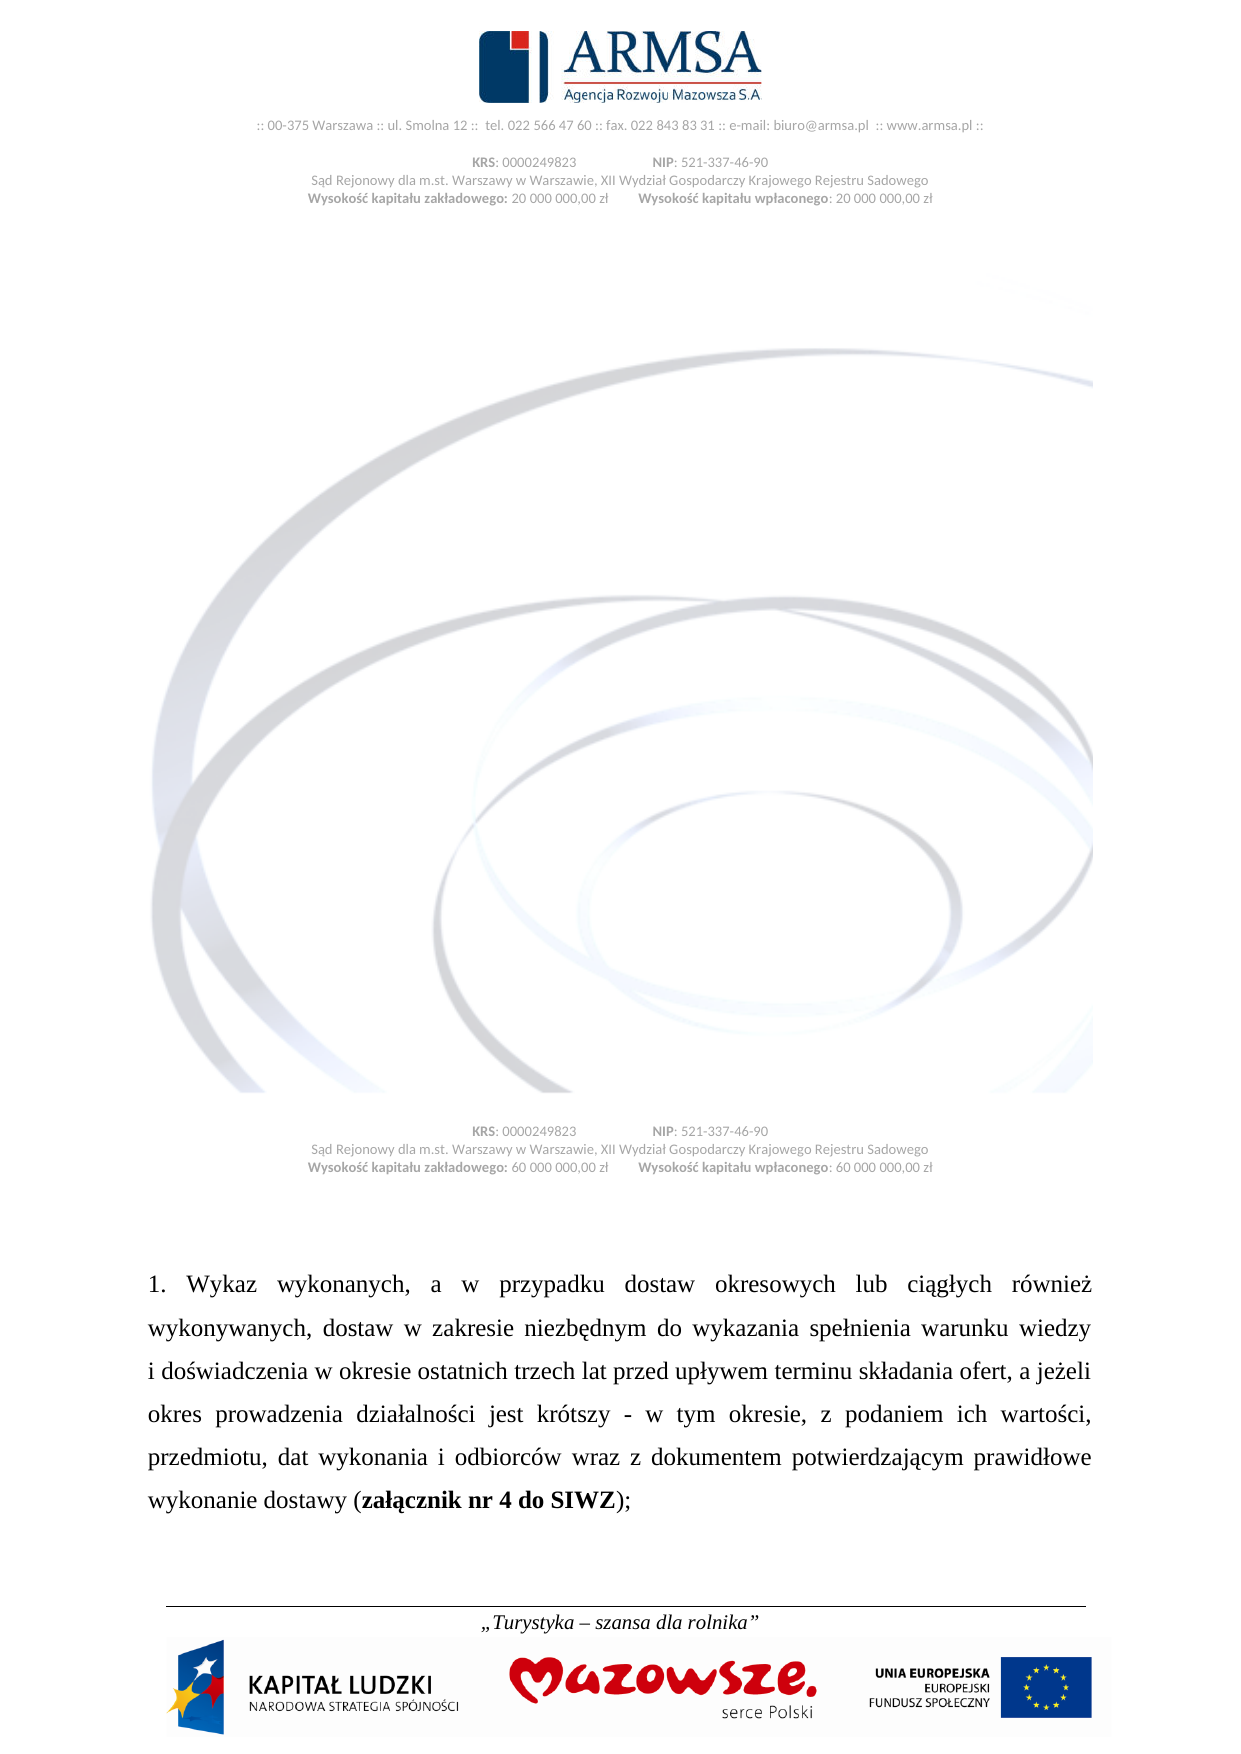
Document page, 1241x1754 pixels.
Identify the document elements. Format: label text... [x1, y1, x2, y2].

picture [479, 31, 762, 103]
text 1. Wykaz wykonanych, a w przypadku dostaw okresowych lub ciągłych również wykonywanych, dostaw w zakresie niezbędnym do wykazania spełnienia warunku wiedzy i doświadczenia w okresie ostatnich trzech lat przed upływem terminu składania ofert, a jeżeli okres prowadzenia działalności jest krótszy - w tym okresie, z podaniem ich wartości, przedmiotu, dat wykonania i odbiorców wraz z dokumentem potwierdzającym prawidłowe wykonanie dostawy (załącznik nr 4 do SIWZ); [148, 1269, 1092, 1514]
picture [166, 1637, 1112, 1737]
